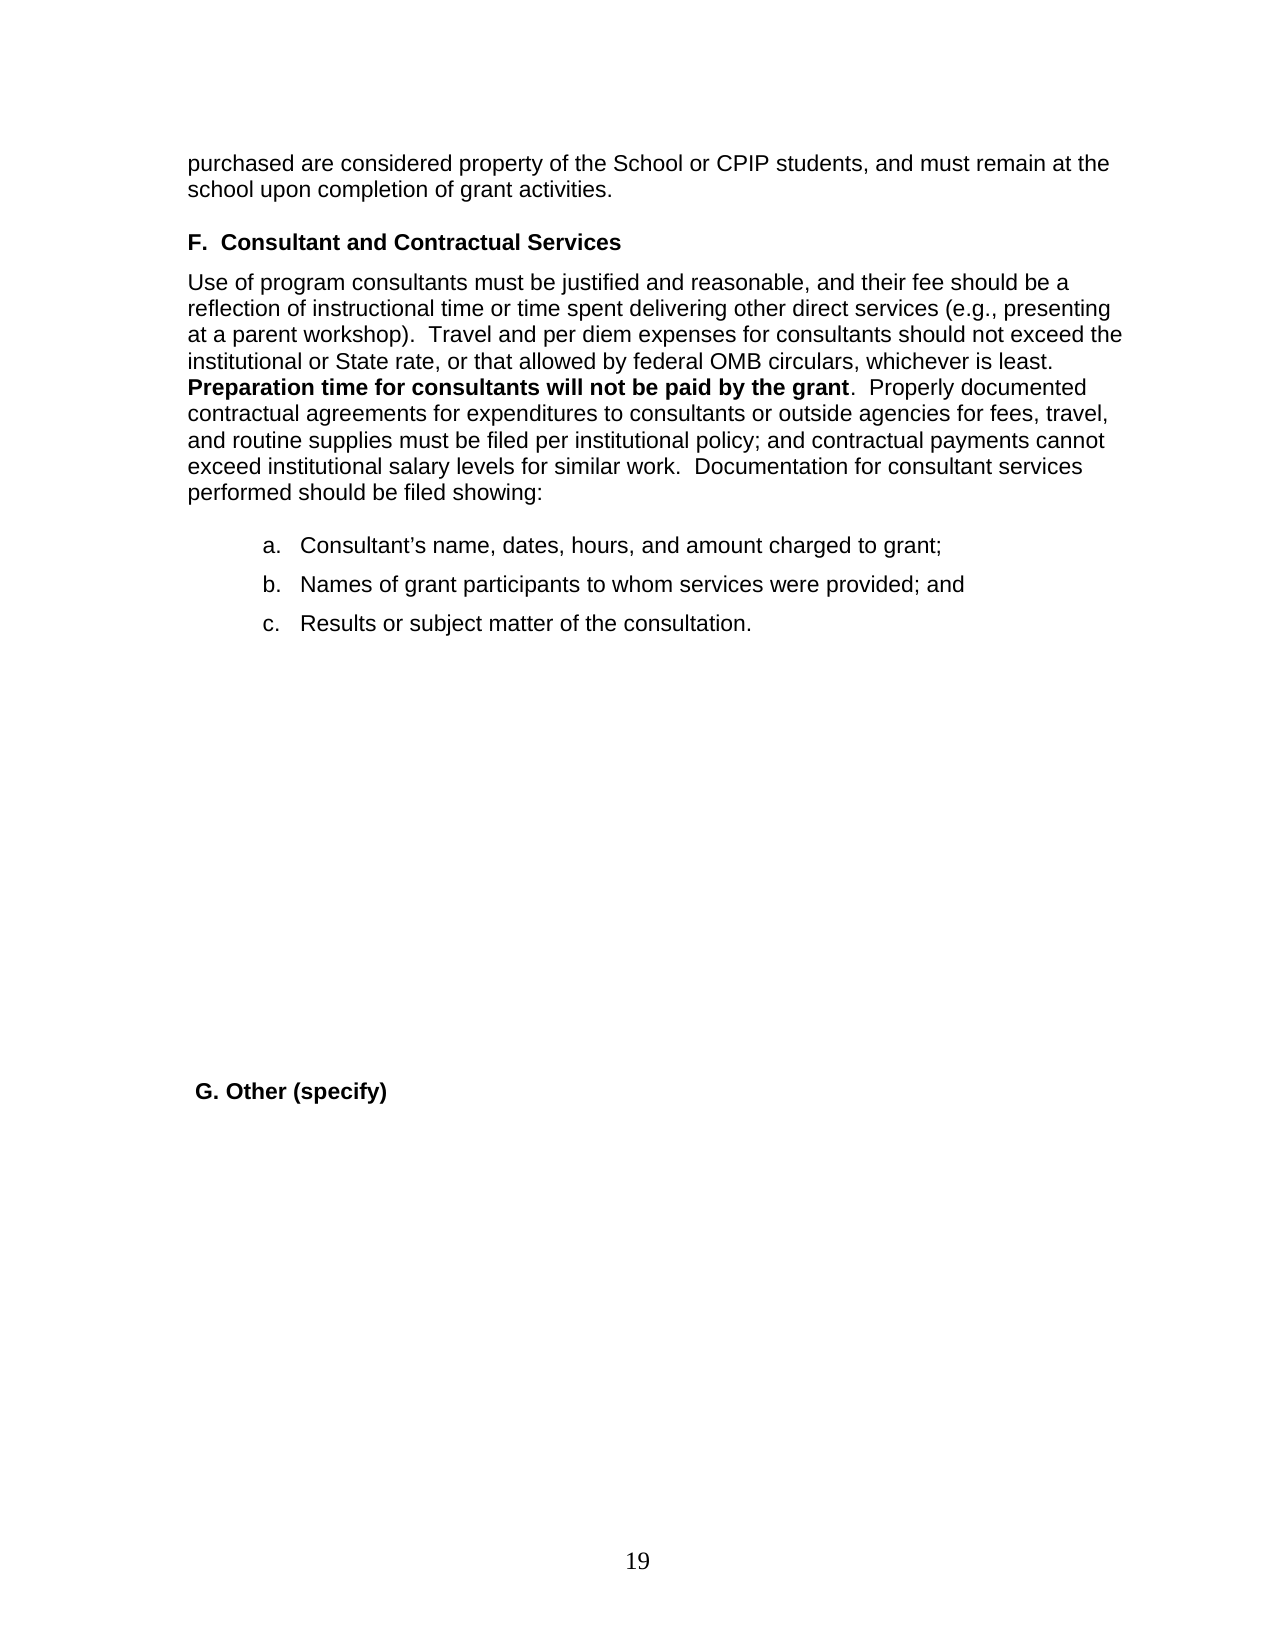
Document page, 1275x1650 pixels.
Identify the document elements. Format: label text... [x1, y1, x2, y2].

text b. Names of grant participants to whom services were provided; and [262, 571, 1125, 597]
text G. Other (specify) [150, 1078, 1125, 1104]
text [187, 150, 1125, 203]
text Use of program consultants must be justified and reasonable, and their fee should be a reflection of instructional time or time spent delivering other direct services (e.g., presenting at a parent workshop). Travel and per diem expenses for consultants should not exceed the institutional or State rate, or that allowed by federal OMB circulars, whichever is least. Preparation time for consultants will not be paid by the grant. Properly documented contractual agreements for expenditures to consultants or outside agencies for fees, travel, and routine supplies must be filed per institutional policy; and contractual payments cannot exceed institutional salary levels for similar work. Documentation for consultant services performed should be filed showing: [187, 268, 1125, 506]
subtitle F. Consultant and Contractual Services [187, 229, 1125, 255]
text a. Consultant’s name, dates, hours, and amount charged to grant; [262, 532, 1125, 558]
list Results or subject matter of the consultation. [262, 610, 1125, 636]
